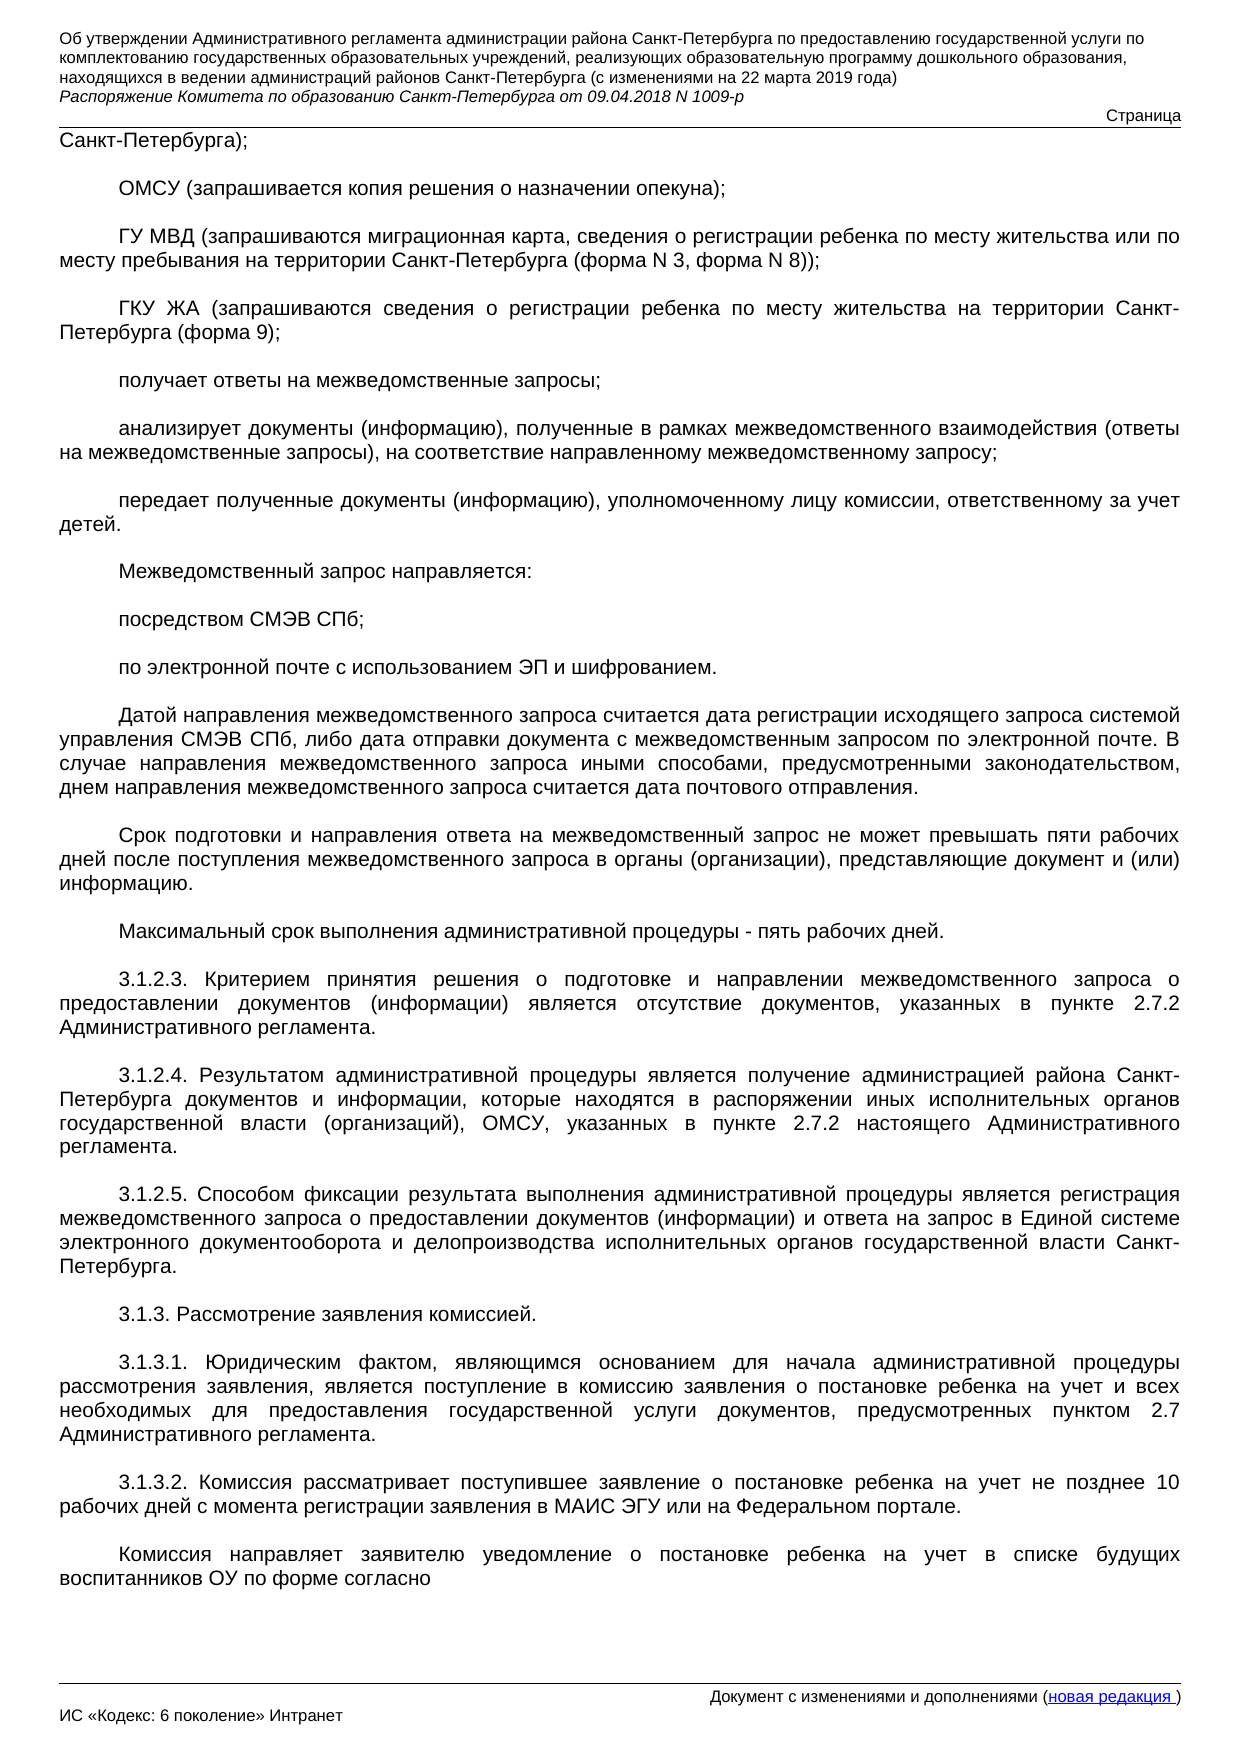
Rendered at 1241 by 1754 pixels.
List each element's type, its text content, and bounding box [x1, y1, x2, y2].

text Датой направления межведомственного запроса считается дата регистрации исходящего запроса системой управления СМЭВ СПб, либо дата отправки документа с межведомственным запросом по электронной почте. В случае направления межведомственного запроса иными способами, предусмотренными законодательством, днем направления межведомственного запроса считается дата почтового отправления. [59, 703, 1181, 799]
text Комиссия направляет заявителю уведомление о постановке ребенка на учет в списке будущих воспитанников ОУ по форме согласно [59, 1542, 1181, 1589]
text передает полученные документы (информацию), уполномоченному лицу комиссии, ответственному за учет детей. [59, 487, 1181, 535]
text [59, 128, 1181, 152]
text посредством СМЭВ СПб; [59, 607, 1181, 631]
text 3.1.3. Рассмотрение заявления комиссией. [59, 1302, 1181, 1326]
text 3.1.3.2. Комиссия рассматривает поступившее заявление о постановке ребенка на учет не позднее 10 рабочих дней с момента регистрации заявления в МАИС ЭГУ или на Федеральном портале. [59, 1470, 1181, 1518]
text 3.1.2.3. Критерием принятия решения о подготовке и направлении межведомственного запроса о предоставлении документов (информации) является отсутствие документов, указанных в пункте 2.7.2 Административного регламента. [59, 967, 1181, 1038]
text 3.1.2.4. Результатом административной процедуры является получение администрацией района Санкт-Петербурга документов и информации, которые находятся в распоряжении иных исполнительных органов государственной власти (организаций), ОМСУ, указанных в пункте 2.7.2 настоящего Административного регламента. [59, 1062, 1181, 1158]
text по электронной почте с использованием ЭП и шифрованием. [59, 655, 1181, 679]
text анализирует документы (информацию), полученные в рамках межведомственного взаимодействия (ответы на межведомственные запросы), на соответствие направленному межведомственному запросу; [59, 416, 1181, 463]
text Срок подготовки и направления ответа на межведомственный запрос не может превышать пяти рабочих дней после поступления межведомственного запроса в органы (организации), представляющие документ и (или) информацию. [59, 823, 1181, 895]
text ГУ МВД (запрашиваются миграционная карта, сведения о регистрации ребенка по месту жительства или по месту пребывания на территории Санкт-Петербурга (форма N 3, форма N 8)); [59, 224, 1181, 272]
text 3.1.3.1. Юридическим фактом, являющимся основанием для начала административной процедуры рассмотрения заявления, является поступление в комиссию заявления о постановке ребенка на учет и всех необходимых для предоставления государственной услуги документов, предусмотренных пунктом 2.7 Административного регламента. [59, 1350, 1181, 1446]
text 3.1.2.5. Способом фиксации результата выполнения административной процедуры является регистрация межведомственного запроса о предоставлении документов (информации) и ответа на запрос в Единой системе электронного документооборота и делопроизводства исполнительных органов государственной власти Санкт-Петербурга. [59, 1182, 1181, 1278]
text Межведомственный запрос направляется: [59, 559, 1181, 583]
text ОМСУ (запрашивается копия решения о назначении опекуна); [59, 176, 1181, 200]
text получает ответы на межведомственные запросы; [59, 368, 1181, 392]
text ГКУ ЖА (запрашиваются сведения о регистрации ребенка по месту жительства на территории Санкт-Петербурга (форма 9); [59, 296, 1181, 344]
text Максимальный срок выполнения административной процедуры - пять рабочих дней. [59, 919, 1181, 943]
